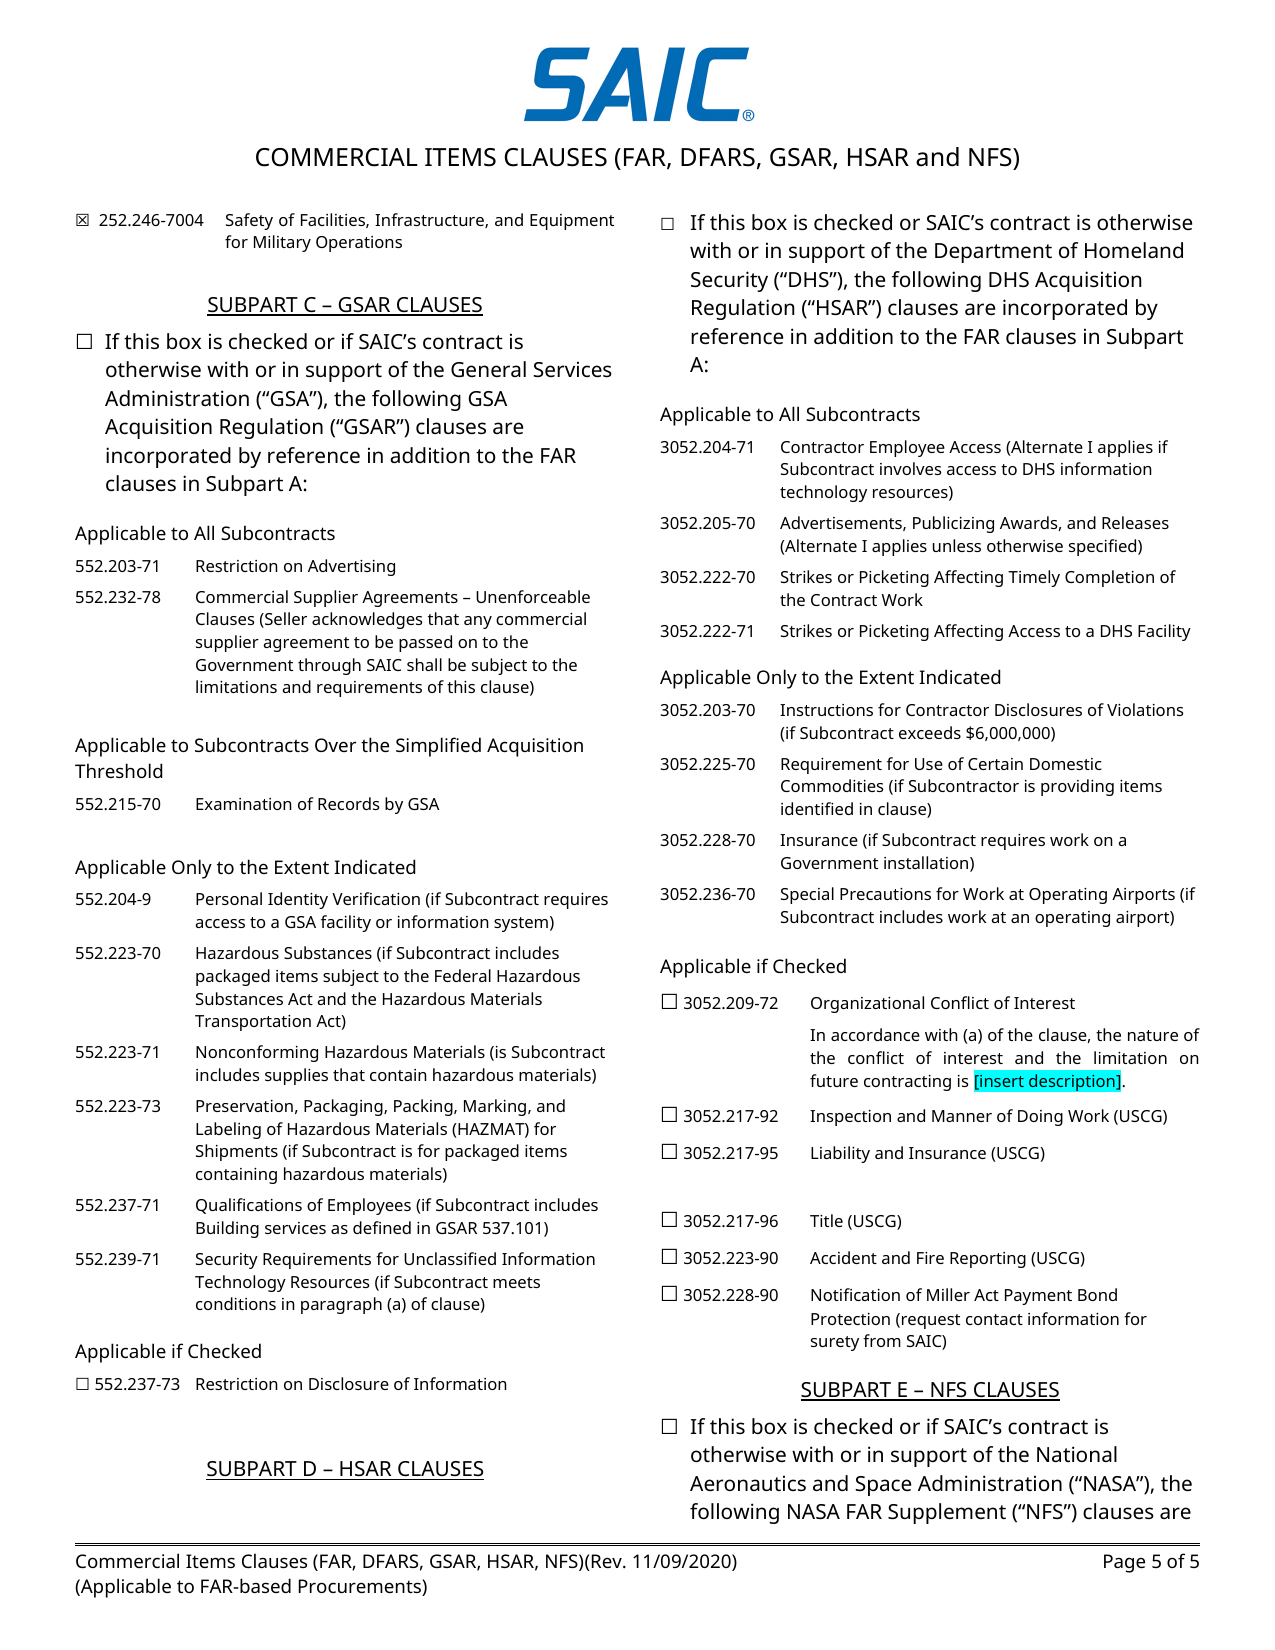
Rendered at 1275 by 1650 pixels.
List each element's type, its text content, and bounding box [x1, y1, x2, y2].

text 552.223-70 Hazardous Substances (if Subcontract includes packaged items subject to the Federal Hazardous Substances Act and the Hazardous Materials Transportation Act) [75, 942, 615, 1033]
text Applicable if Checked [75, 1338, 615, 1364]
text 552.237-71 Qualifications of Employees (if Subcontract includes Building services as defined in GSAR 537.101) [75, 1194, 615, 1239]
text 3052.228-90 Notification of Miller Act Payment Bond Protection (request contact information for surety from SAIC) [660, 1279, 1200, 1352]
text Applicable Only to the Extent Indicated [660, 665, 1200, 690]
text Applicable to All Subcontracts [660, 401, 1200, 427]
text In accordance with (a) of the clause, the nature of the conflict of interest and the limitation on future contracting is [insert description]. [810, 1024, 1200, 1092]
text 552.215-70 Examination of Records by GSA [75, 792, 615, 815]
text Applicable to All Subcontracts [75, 520, 615, 546]
text 552.232-78 Commercial Supplier Agreements – Unenforceable Clauses (Seller acknowledges that any commercial supplier agreement to be passed on to the Government through SAIC shall be subject to the limitations and requirements of this clause) [75, 585, 615, 699]
text 3052.236-70 Special Precautions for Work at Operating Airports (if Subcontract includes work at an operating airport) [660, 882, 1200, 928]
text Applicable if Checked [660, 953, 1200, 979]
text 3052.204-71 Contractor Employee Access (Alternate I applies if Subcontract involves access to DHS information technology resources) [660, 435, 1200, 503]
text 252.246-7004 Safety of Facilities, Infrastructure, and Equipment for Military Operations [75, 208, 615, 253]
text 3052.217-96 Title (USCG) [660, 1205, 1200, 1233]
text SUBPART C – GSAR CLAUSES [75, 290, 615, 319]
text If this box is checked or if SAIC’s contract is otherwise with or in support of the General Services Administration (“GSA”), the following GSA Acquisition Regulation (“GSAR”) clauses are incorporated by reference in addition to the FAR clauses in Subpart A: [75, 327, 615, 498]
text Applicable Only to the Extent Indicated [75, 854, 615, 880]
text 3052.217-92 Inspection and Manner of Doing Work (USCG) [660, 1101, 1200, 1129]
text 3052.203-70 Instructions for Contractor Disclosures of Violations (if Subcontract exceeds $6,000,000) [660, 698, 1200, 744]
text SUBPART D – HSAR CLAUSES [75, 1454, 615, 1483]
text 3052.217-95 Liability and Insurance (USCG) [660, 1137, 1200, 1166]
text 3052.222-71 Strikes or Picketing Affecting Access to a DHS Facility [660, 619, 1200, 642]
text SUBPART E – NFS CLAUSES [660, 1375, 1200, 1404]
picture [506, 28, 769, 140]
text ☐ 552.237-73 Restriction on Disclosure of Information [75, 1372, 615, 1395]
text Applicable to Subcontracts Over the Simplified Acquisition Threshold [75, 733, 615, 784]
text If this box is checked or SAIC’s contract is otherwise with or in support of the Department of Homeland Security (“DHS”), the following DHS Acquisition Regulation (“HSAR”) clauses are incorporated by reference in addition to the FAR clauses in Subpart A: [660, 208, 1200, 379]
text 3052.228-70 Insurance (if Subcontract requires work on a Government installation) [660, 829, 1200, 874]
text 552.223-73 Preservation, Packaging, Packing, Marking, and Labeling of Hazardous Materials (HAZMAT) for Shipments (if Subcontract is for packaged items containing hazardous materials) [75, 1095, 615, 1186]
text 3052.209-72 Organizational Conflict of Interest [660, 987, 1200, 1016]
text 552.223-71 Nonconforming Hazardous Materials (is Subcontract includes supplies that contain hazardous materials) [75, 1041, 615, 1086]
text 3052.222-70 Strikes or Picketing Affecting Timely Completion of the Contract Work [660, 566, 1200, 611]
text 552.203-71 Restriction on Advertising [75, 554, 615, 577]
text 552.239-71 Security Requirements for Unclassified Information Technology Resources (if Subcontract meets conditions in paragraph (a) of clause) [75, 1248, 615, 1316]
text 3052.205-70 Advertisements, Publicizing Awards, and Releases (Alternate I applies unless otherwise specified) [660, 512, 1200, 557]
text 3052.225-70 Requirement for Use of Certain Domestic Commodities (if Subcontractor is providing items identified in clause) [660, 752, 1200, 820]
text 552.204-9 Personal Identity Verification (if Subcontract requires access to a GSA facility or information system) [75, 888, 615, 933]
text 3052.223-90 Accident and Fire Reporting (USCG) [660, 1242, 1200, 1270]
